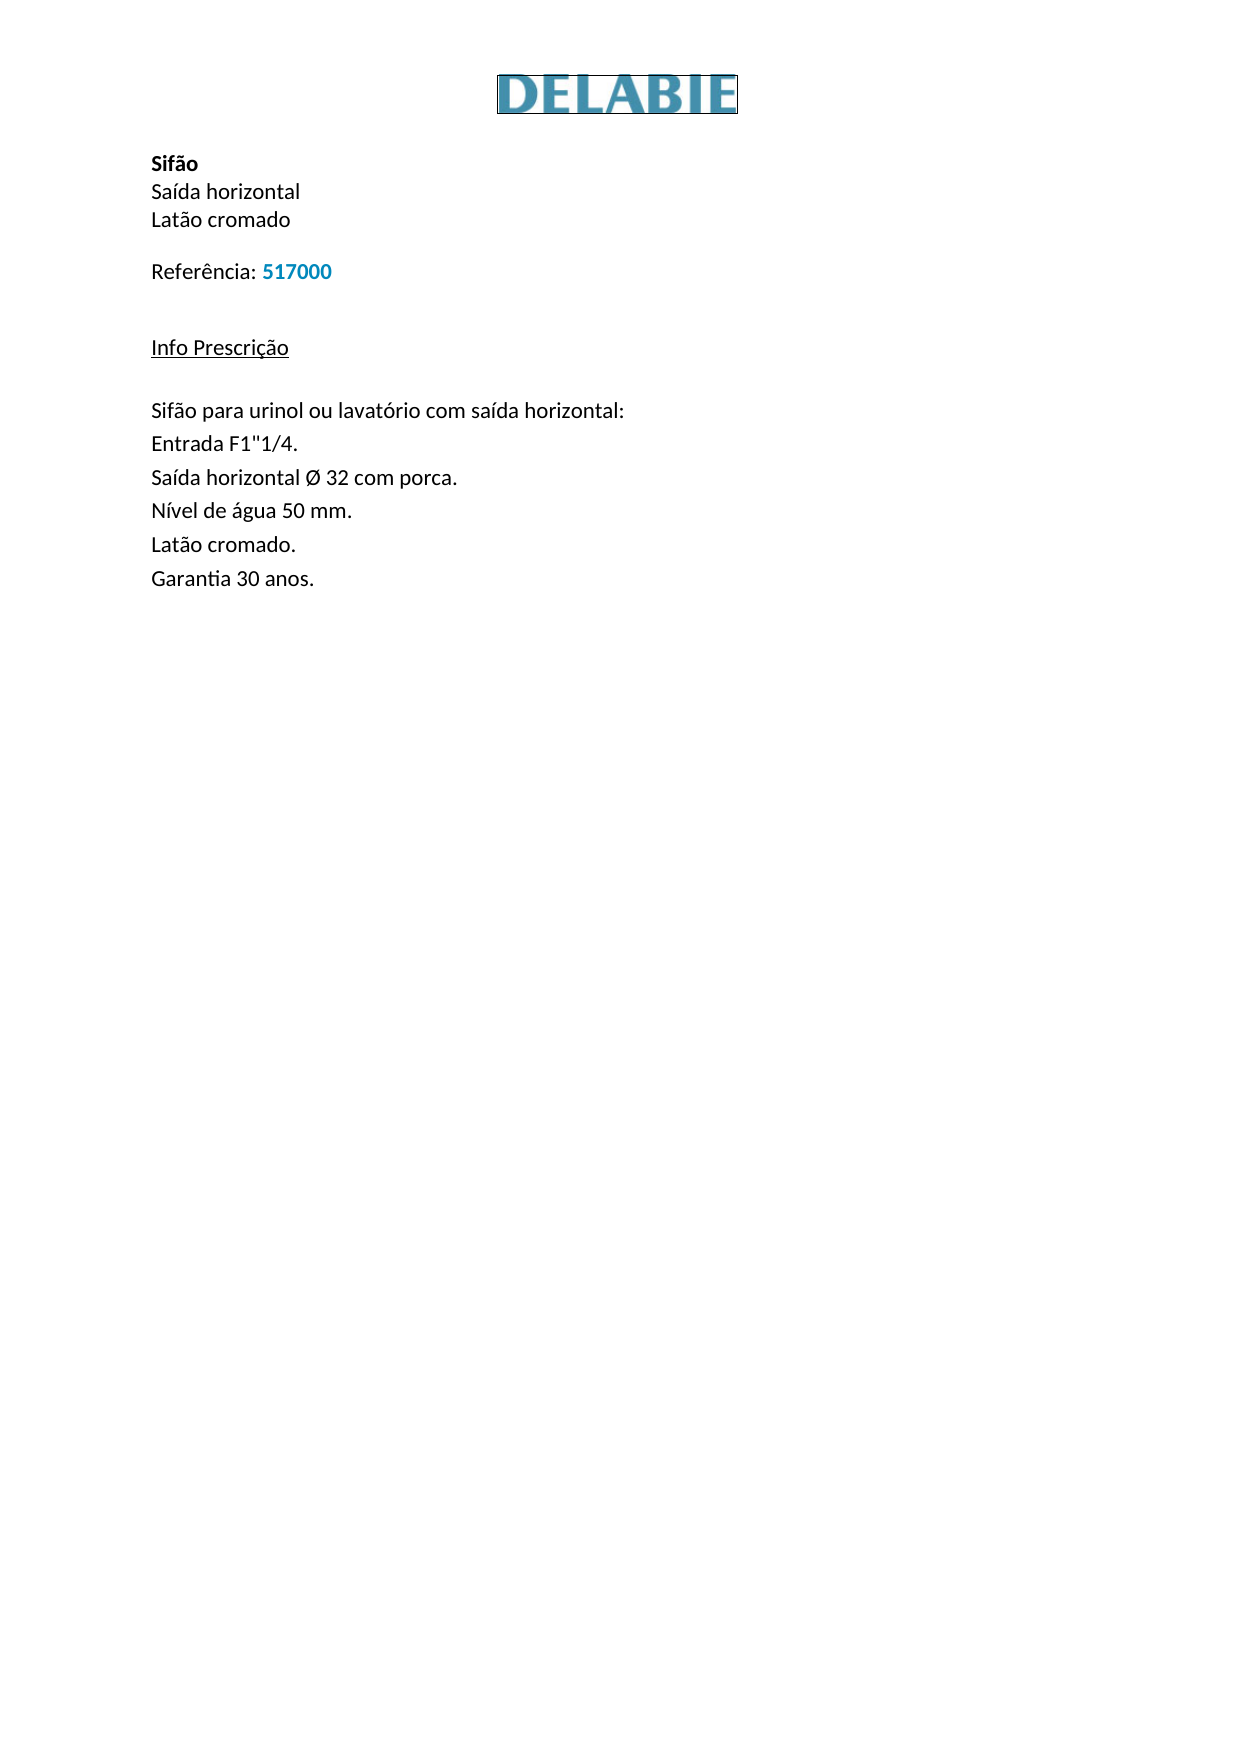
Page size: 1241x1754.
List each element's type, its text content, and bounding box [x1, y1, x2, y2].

picture [498, 76, 737, 113]
text Saída horizontal Ø 32 com porca. [151, 463, 1084, 491]
text Garantia 30 anos. [151, 564, 1084, 592]
text Latão cromado. [151, 530, 1084, 558]
text Saída horizontal [151, 177, 1084, 205]
text Referência: 517000 [151, 257, 1084, 285]
text Entrada F1"1/4. [151, 429, 1084, 458]
text Info Prescrição [151, 333, 1084, 361]
text Latão cromado [151, 205, 1084, 233]
text Sifão para urinol ou lavatório com saída horizontal: [151, 396, 1084, 424]
text Nível de água 50 mm. [151, 497, 1084, 525]
text Sifão [151, 149, 1084, 177]
